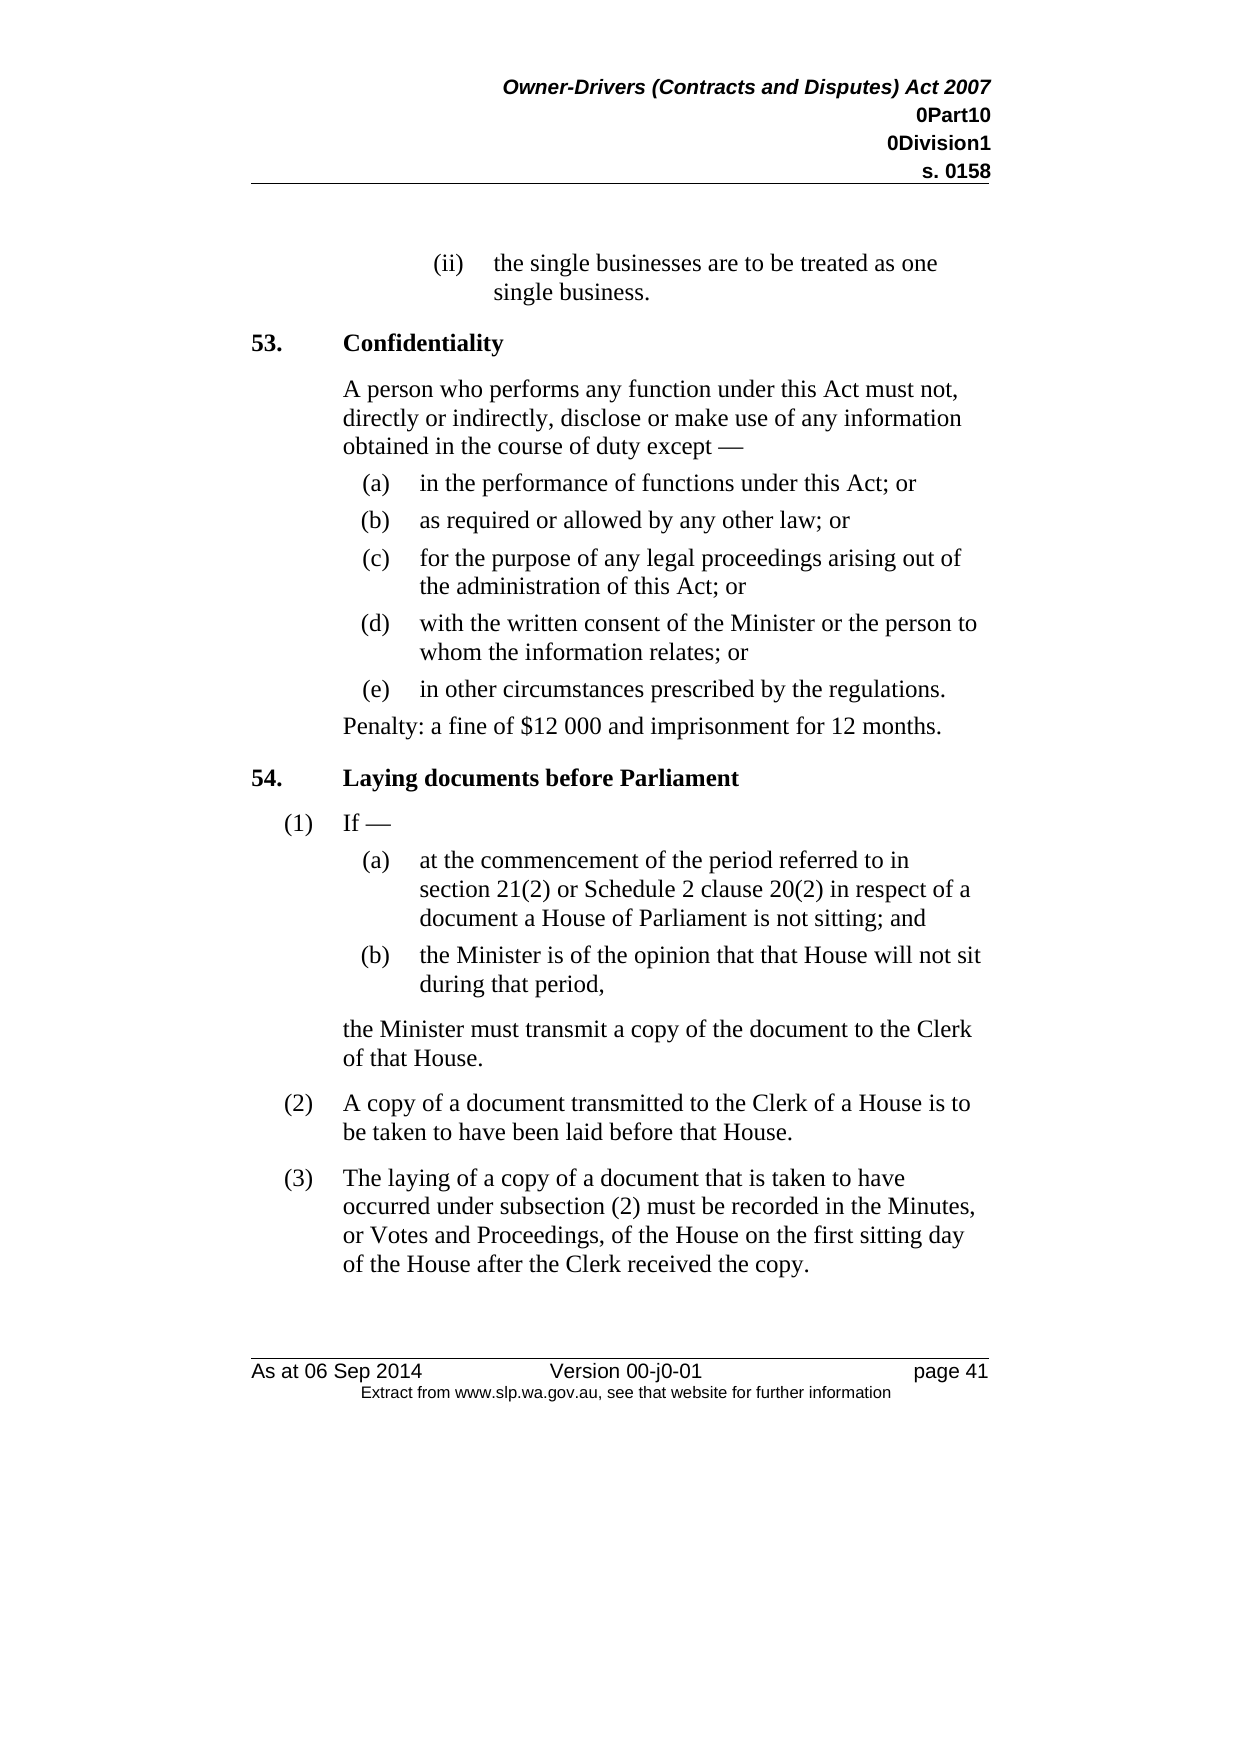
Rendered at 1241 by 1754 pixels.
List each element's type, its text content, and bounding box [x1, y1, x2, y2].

text (3) The laying of a copy of a document that is taken to have occurred under subsection (2) must be recorded in the Minutes, or Votes and Proceedings, of the House on the first sitting day of the House after the Clerk received the copy. [251, 1163, 989, 1278]
text the Minister must transmit a copy of the document to the Clerk of that House. [251, 1014, 989, 1072]
text (2) A copy of a document transmitted to the Clerk of a House is to be taken to have been laid before that House. [251, 1088, 989, 1146]
text (1) If — [251, 808, 989, 837]
text (a) at the commencement of the period referred to in section 21(2) or Schedule 2 clause 20(2) in respect of a document a House of Parliament is not sitting; and [251, 846, 989, 932]
subtitle 53. Confidentiality [251, 328, 989, 357]
text (b) the Minister is of the opinion that that House will not sit during that period, [251, 940, 989, 998]
text (e) in other circumstances prescribed by the regulations. [251, 674, 989, 703]
text (d) with the written consent of the Minister or the person to whom the information relates; or [251, 608, 989, 666]
text Penalty: a fine of $12 000 and imprisonment for 12 months. [251, 711, 989, 740]
text A person who performs any function under this Act must not, directly or indirectly, disclose or make use of any information obtained in the course of duty except — [251, 374, 989, 460]
text (a) in the performance of functions under this Act; or [251, 468, 989, 497]
text (ii) the single businesses are to be treated as one single business. [251, 248, 989, 306]
subtitle 54. Laying documents before Parliament [251, 763, 989, 792]
text (b) as required or allowed by any other law; or [251, 506, 989, 534]
text (c) for the purpose of any legal proceedings arising out of the administration of this Act; or [251, 543, 989, 600]
